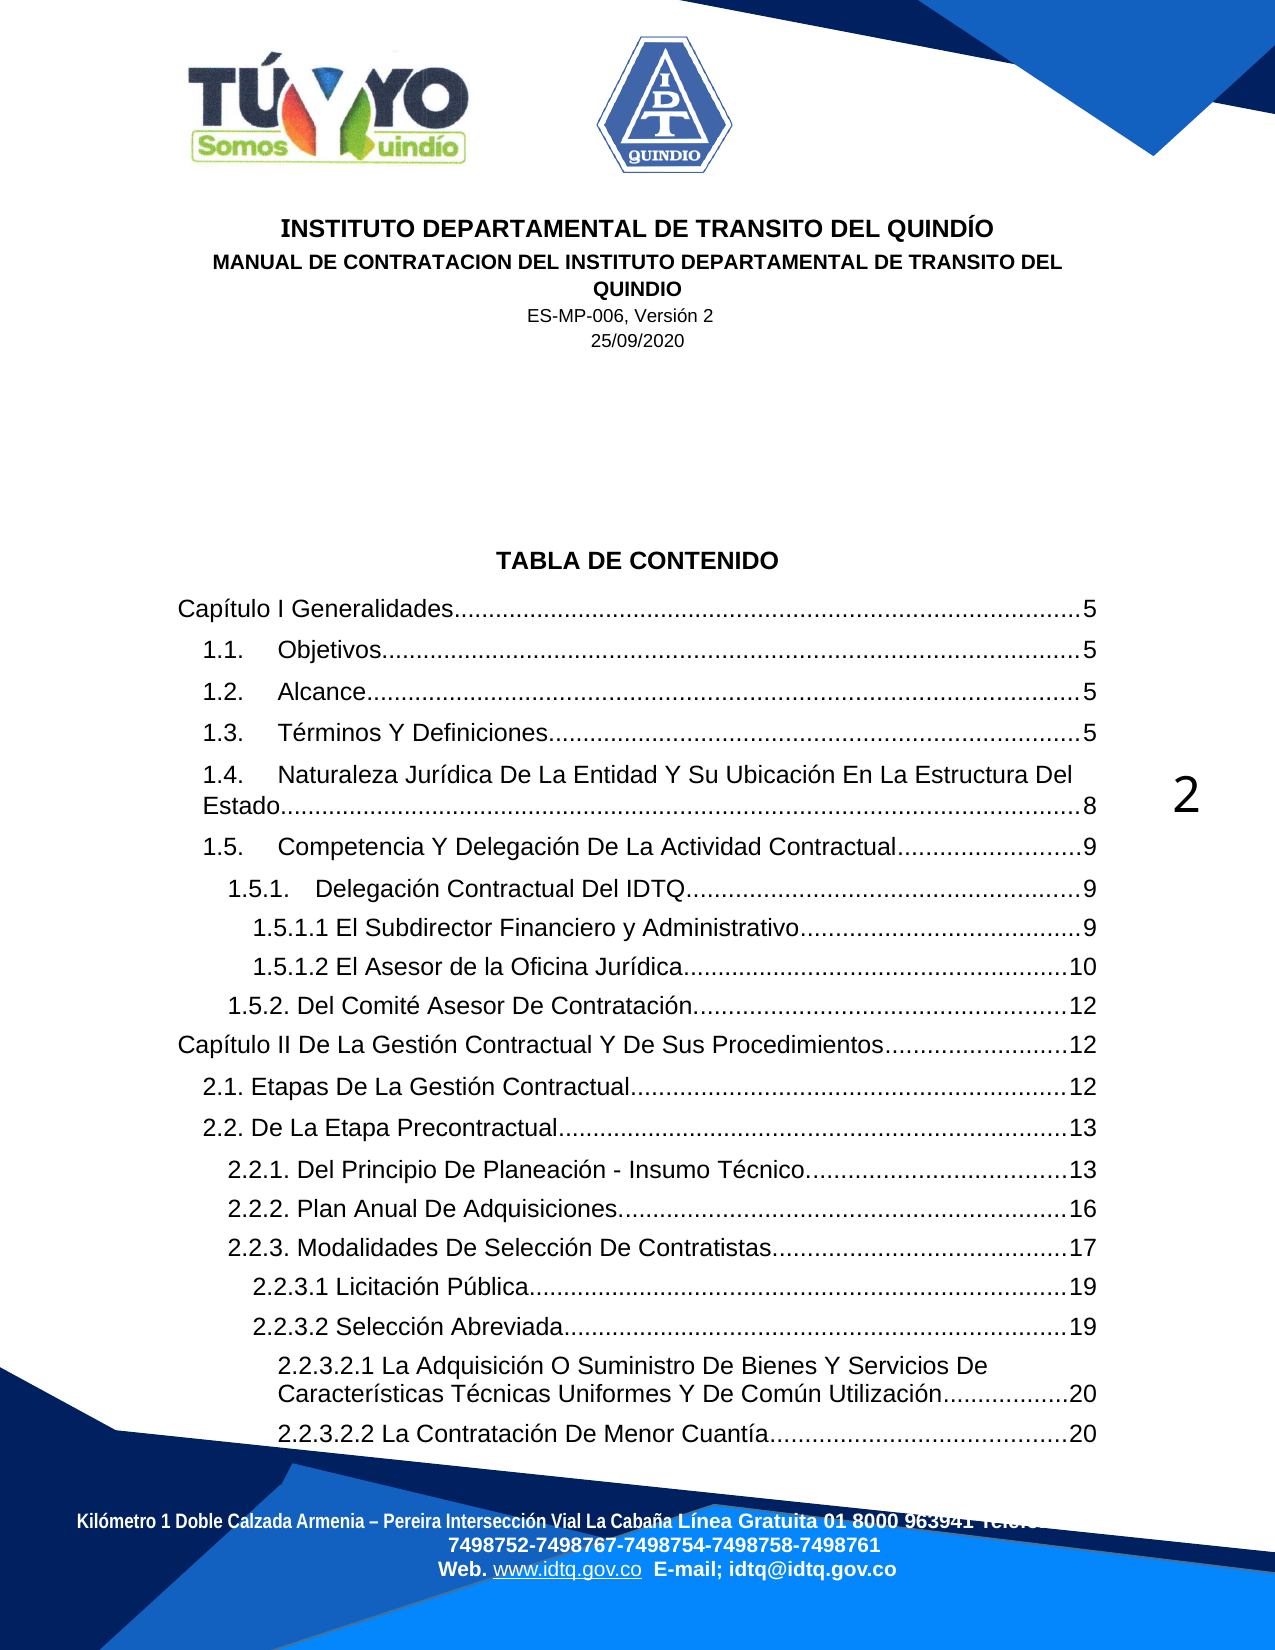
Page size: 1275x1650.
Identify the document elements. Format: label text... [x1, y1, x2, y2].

text 2.2.2. Plan Anual De Adquisiciones. 16 [227, 1194, 1098, 1223]
text 2.2.3. Modalidades De Selección De Contratistas. 17 [227, 1233, 1098, 1262]
text 1.3. Términos Y Definiciones 5 [202, 718, 1098, 747]
text 2.2.3.2.2 La Contratación De Menor Cuantía 20 [277, 1418, 1098, 1447]
text 2.2.3.2 Selección Abreviada 19 [252, 1311, 1098, 1340]
text 1.5.1. Delegación Contractual Del IDTQ. 9 [227, 874, 1098, 902]
text 1.5. Competencia Y Delegación De La Actividad Contractual 9 [202, 832, 1098, 861]
text 1.5.1.2 El Asesor de la Oficina Jurídica 10 [252, 952, 1098, 981]
text 2.2.3.2.1 La Adquisición O Suministro De Bienes Y Servicios De Características Técnicas Uniformes Y De Común Utilización 20 [277, 1351, 1098, 1408]
text 1.1. Objetivos 5 [202, 635, 1098, 664]
text 1.5.2. Del Comité Asesor De Contratación. 12 [227, 991, 1098, 1020]
text 1.5.1.1 El Subdirector Financiero y Administrativo 9 [252, 913, 1098, 942]
text 1.4. Naturaleza Jurídica De La Entidad Y Su Ubicación En La Estructura Del Estado 8 [202, 760, 1098, 819]
text 2.2.3.1 Licitación Pública 19 [252, 1272, 1098, 1301]
text TABLA DE CONTENIDO [177, 546, 1098, 575]
text 2.2. De La Etapa Precontractual 13 [202, 1113, 1098, 1142]
text Capítulo I Generalidades 5 [177, 594, 1098, 623]
text Capítulo II De La Gestión Contractual Y De Sus Procedimientos 12 [177, 1030, 1098, 1059]
text 1.2. Alcance 5 [202, 677, 1098, 706]
text 2.2.1. Del Principio De Planeación - Insumo Técnico. 13 [227, 1155, 1098, 1183]
text 2.1. Etapas De La Gestión Contractual 12 [202, 1072, 1098, 1101]
